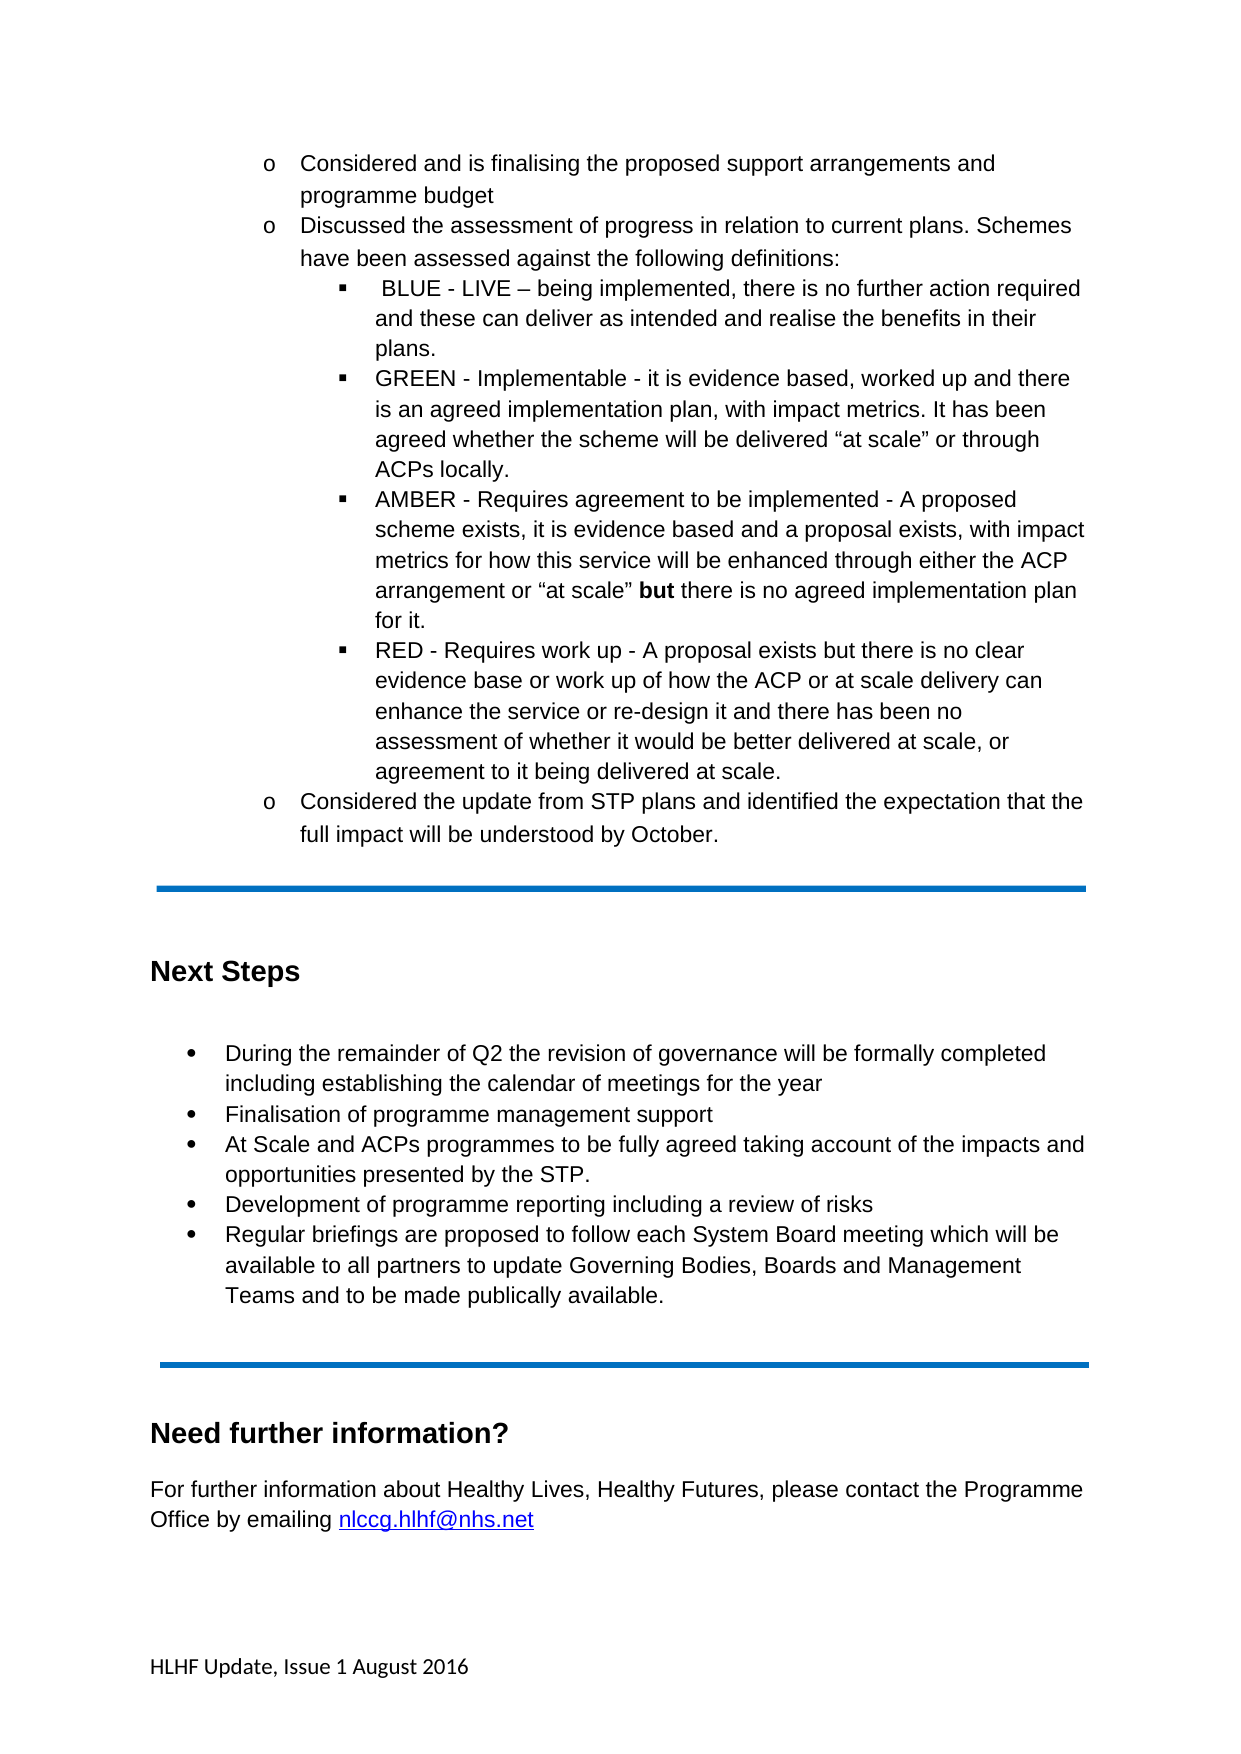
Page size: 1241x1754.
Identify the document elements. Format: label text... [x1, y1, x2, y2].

list Considered and is finalising the proposed support arrangements and programme budget [262, 150, 1090, 208]
text Need further information? [150, 1416, 1090, 1450]
list Considered the update from STP plans and identified the expectation that the full impact will be understood by October. [262, 788, 1090, 847]
list BLUE - LIVE – being implemented, there is no further action required and these can deliver as intended and realise the benefits in their plans. [337, 275, 1090, 362]
list RED - Requires work up - A proposal exists but there is no clear evidence base or work up of how the ACP or at scale delivery can enhance the service or re-design it and there has been no assessment of whether it would be better delivered at scale, or agreement to it being delivered at scale. [337, 637, 1090, 784]
list GREEN - Implementable - it is evidence based, worked up and there is an agreed implementation plan, with impact metrics. It has been agreed whether the scheme will be delivered “at scale” or through ACPs locally. [337, 365, 1090, 482]
text Next Steps [150, 954, 1090, 988]
text For further information about Healthy Lives, Healthy Futures, please contact the Programme Office by emailing nlccg.hlhf@nhs.net [150, 1476, 1090, 1532]
list AMBER - Requires agreement to be implemented - A proposed scheme exists, it is evidence based and a proposal exists, with impact metrics for how this service will be enhanced through either the ACP arrangement or “at scale” but there is no agreed implementation plan for it. [337, 486, 1090, 633]
list Regular briefings are proposed to follow each System Board meeting which will be available to all partners to update Governing Bodies, Boards and Management Teams and to be made publically available. [187, 1221, 1090, 1308]
list Finalisation of programme management support [187, 1101, 1090, 1127]
list During the remainder of Q2 the revision of governance will be formally completed including establishing the calendar of meetings for the year [187, 1040, 1090, 1097]
list Development of programme reporting including a review of risks [187, 1191, 1090, 1218]
list Discussed the assessment of progress in relation to current plans. Schemes have been assessed against the following definitions: [262, 212, 1090, 271]
list At Scale and ACPs programmes to be fully agreed taking account of the impacts and opportunities presented by the STP. [187, 1131, 1090, 1187]
